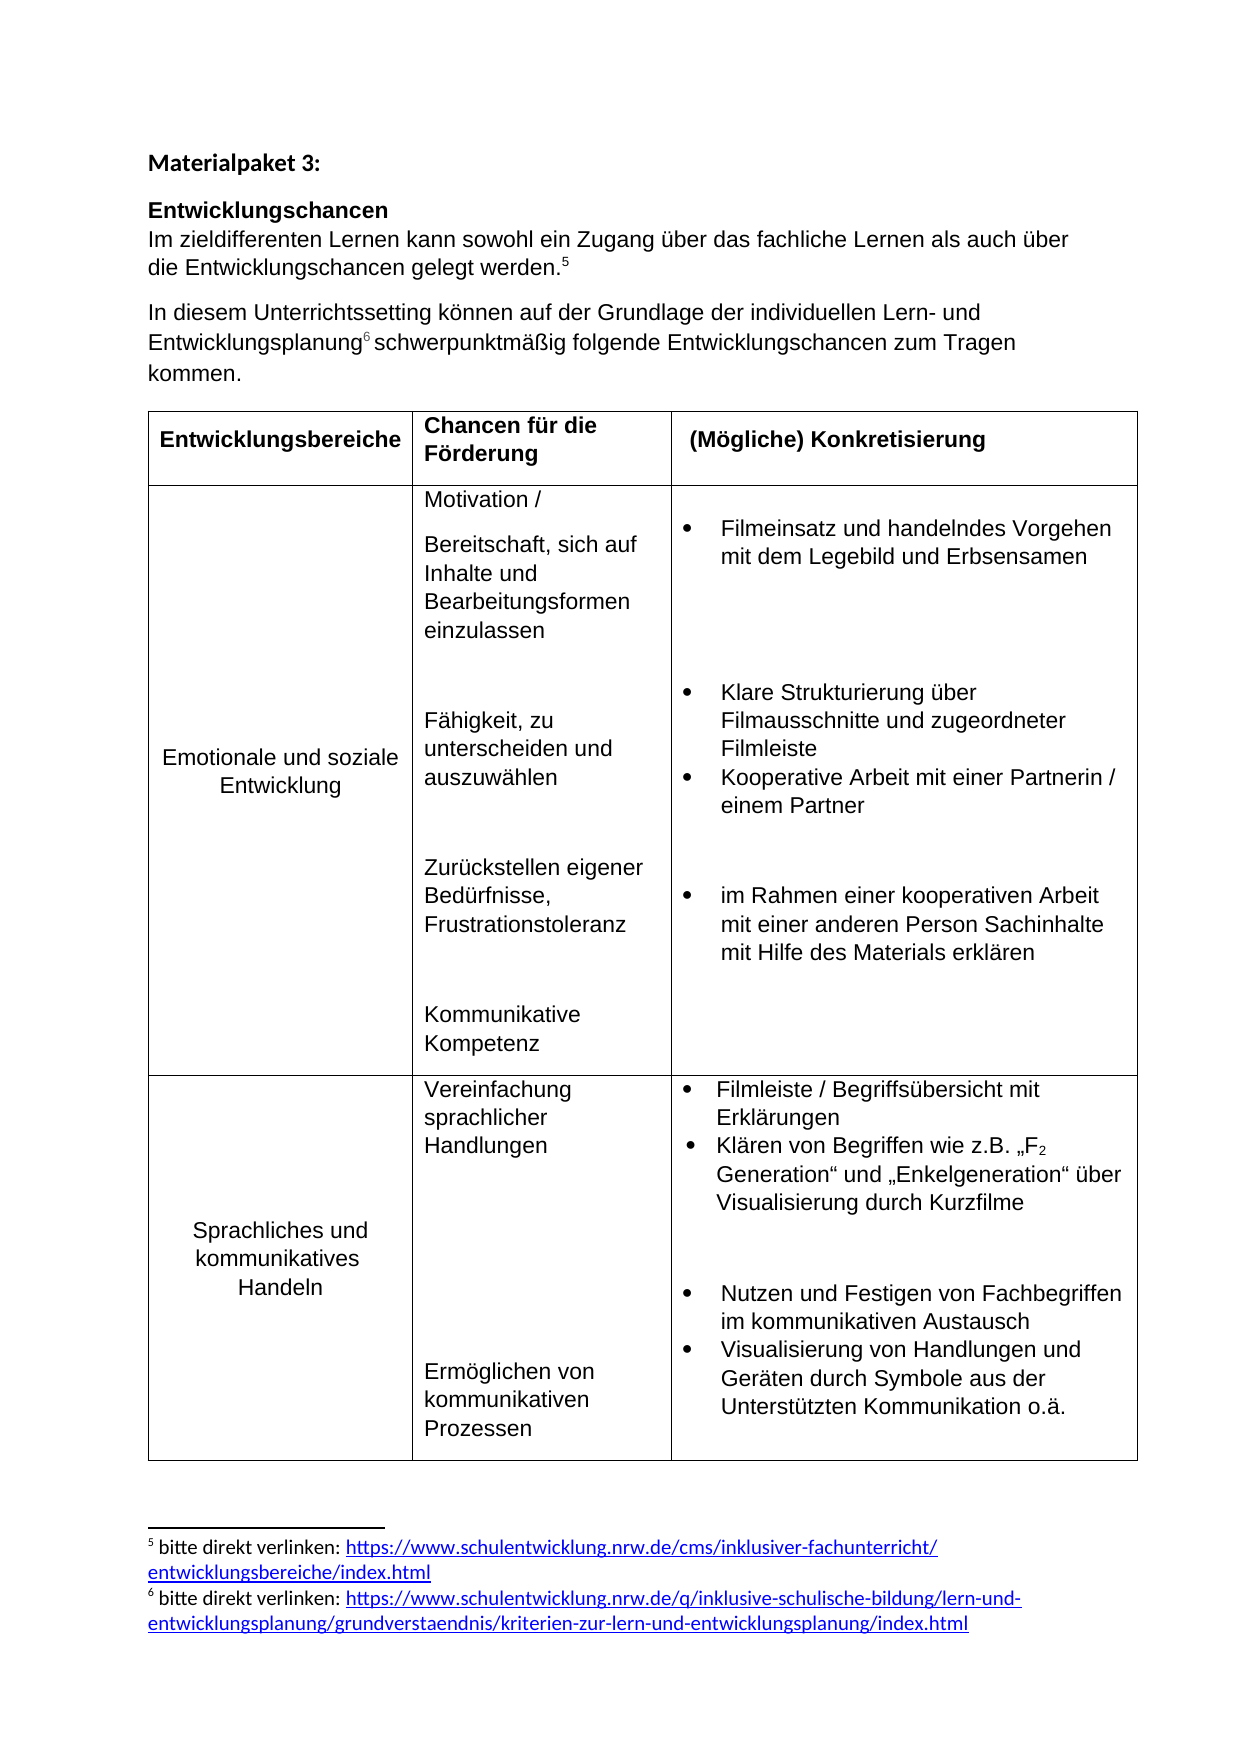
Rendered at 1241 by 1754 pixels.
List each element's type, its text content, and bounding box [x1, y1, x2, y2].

table_cell Emotionale und soziale Entwicklung [149, 486, 412, 1074]
text Entwicklungschancen Im zieldifferenten Lernen kann sowohl ein Zugang über das fachliche Lernen als auch über die Entwicklungschancen gelegt werden. [148, 197, 1093, 280]
table_cell Motivation / Bereitschaft, sich auf Inhalte und Bearbeitungsformen einzulassen Fähigkeit, zu unterscheiden und auszuwählen Zurückstellen eigener Bedürfnisse, Frustrationstoleranz Kommunikative Kompetenz [413, 486, 671, 1074]
text Materialpaket 3: [148, 148, 1093, 178]
table_cell Sprachliches und kommunikatives Handeln [149, 1076, 412, 1460]
table_cell Filmleiste / Begriffsübersicht mit Erklärungen Klären von Begriffen wie z.B. „F2 Generation“ und „Enkelgeneration“ über Visualisierung durch Kurzfilme Nutzen und Festigen von Fachbegriffen im kommunikativen Austausch Visualisierung von Handlungen und Geräten durch Symbole aus der Unterstützten Kommunikation o.ä. [672, 1076, 1137, 1460]
table_header Chancen für die Förderung [413, 412, 671, 485]
table_header (Mögliche) Konkretisierung [672, 412, 1137, 485]
text In diesem Unterrichtssetting können auf der Grundlage der individuellen Lern- und Entwicklungsplanung schwerpunktmäßig folgende Entwicklungschancen zum Tragen kommen. [148, 299, 1033, 386]
table_header Entwicklungsbereiche [149, 412, 412, 485]
table_cell Filmeinsatz und handelndes Vorgehen mit dem Legebild und Erbsensamen Klare Strukturierung über Filmausschnitte und zugeordneter Filmleiste Kooperative Arbeit mit einer Partnerin / einem Partner im Rahmen einer kooperativen Arbeit mit einer anderen Person Sachinhalte mit Hilfe des Materials erklären [672, 486, 1137, 1074]
table_cell Vereinfachung sprachlicher Handlungen Ermöglichen von kommunikativen Prozessen [413, 1076, 671, 1460]
